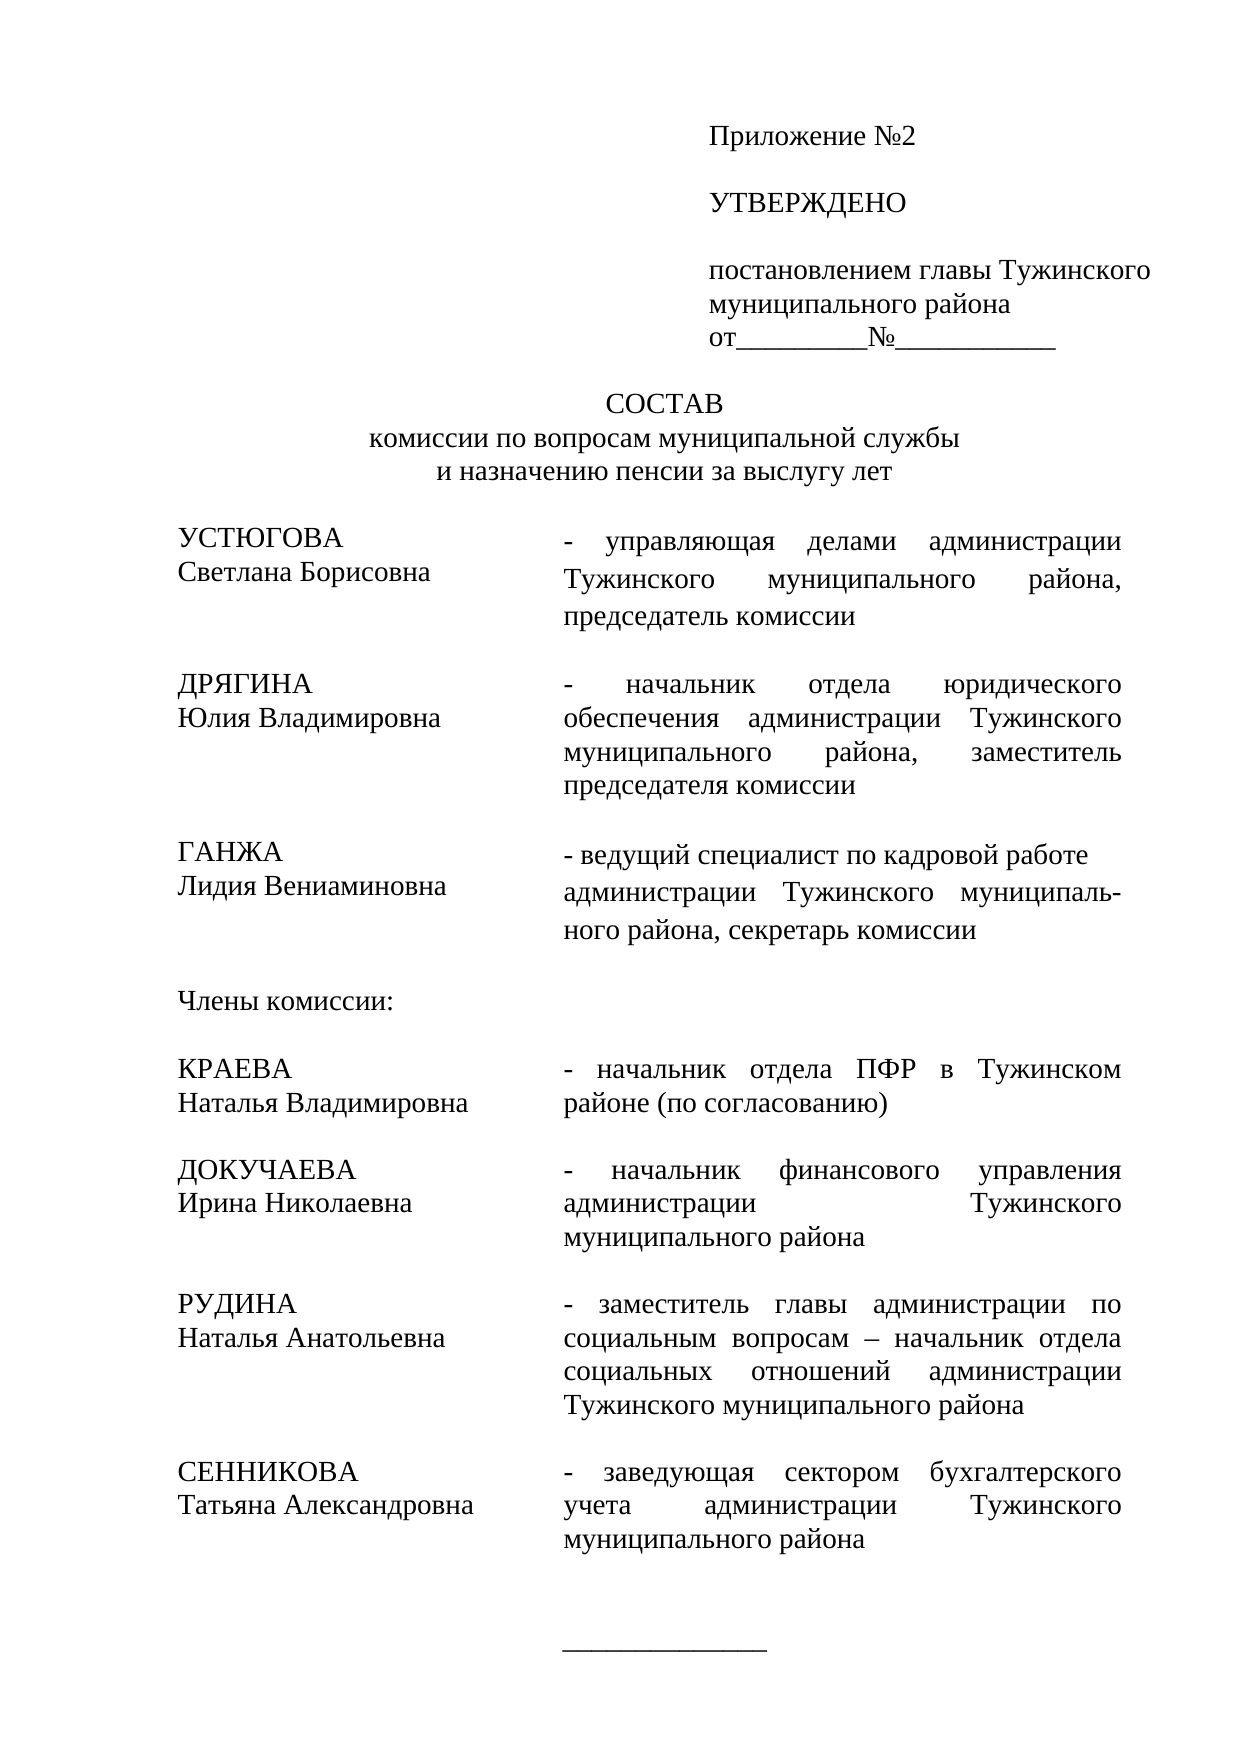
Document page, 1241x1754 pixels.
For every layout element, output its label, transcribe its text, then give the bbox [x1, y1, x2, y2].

table_cell ГАНЖА Лидия Вениаминовна [166, 834, 552, 980]
table_cell ДОКУЧАЕВА Ирина Николаевна [166, 1152, 552, 1286]
table_cell - начальник отдела ПФР в Тужинском районе (по согласованию) [552, 1051, 1133, 1152]
table_cell РУДИНА Наталья Анатольевна [166, 1286, 552, 1454]
table_cell - заместитель главы администрации по социальным вопросам – начальник отдела социальных отношений администрации Тужинского муниципального района [552, 1286, 1133, 1454]
table_cell - начальник финансового управления администрации Тужинского муниципального района [552, 1152, 1133, 1286]
text комиссии по вопросам муниципальной службы [177, 420, 1152, 453]
text Приложение №2 [709, 118, 1152, 152]
table_cell - ведущий специалист по кадровой работе администрации Тужинского муниципаль- ного района, секретарь комиссии [552, 834, 1133, 980]
table_cell - начальник отдела юридического обеспечения администрации Тужинского муниципального района, заместитель председателя комиссии [552, 667, 1133, 834]
table_cell ДРЯГИНА Юлия Владимировна [166, 667, 552, 834]
text УТВЕРЖДЕНО [709, 185, 1152, 219]
table_header УСТЮГОВА Светлана Борисовна [166, 521, 552, 667]
text и назначению пенсии за выслугу лет [177, 453, 1152, 487]
table_cell Члены комиссии: [166, 980, 1133, 1051]
table_header - управляющая делами администрации Тужинского муниципального района, председатель комиссии [552, 521, 1133, 667]
text ______________ [177, 1622, 1152, 1655]
text постановлением главы Тужинского муниципального района от_________№___________ [709, 252, 1152, 353]
table_cell - заведующая сектором бухгалтерского учета администрации Тужинского муниципального района [552, 1454, 1133, 1588]
table_cell СЕННИКОВА Татьяна Александровна [166, 1454, 552, 1588]
table_cell КРАЕВА Наталья Владимировна [166, 1051, 552, 1152]
text СОСТАВ [177, 386, 1152, 420]
